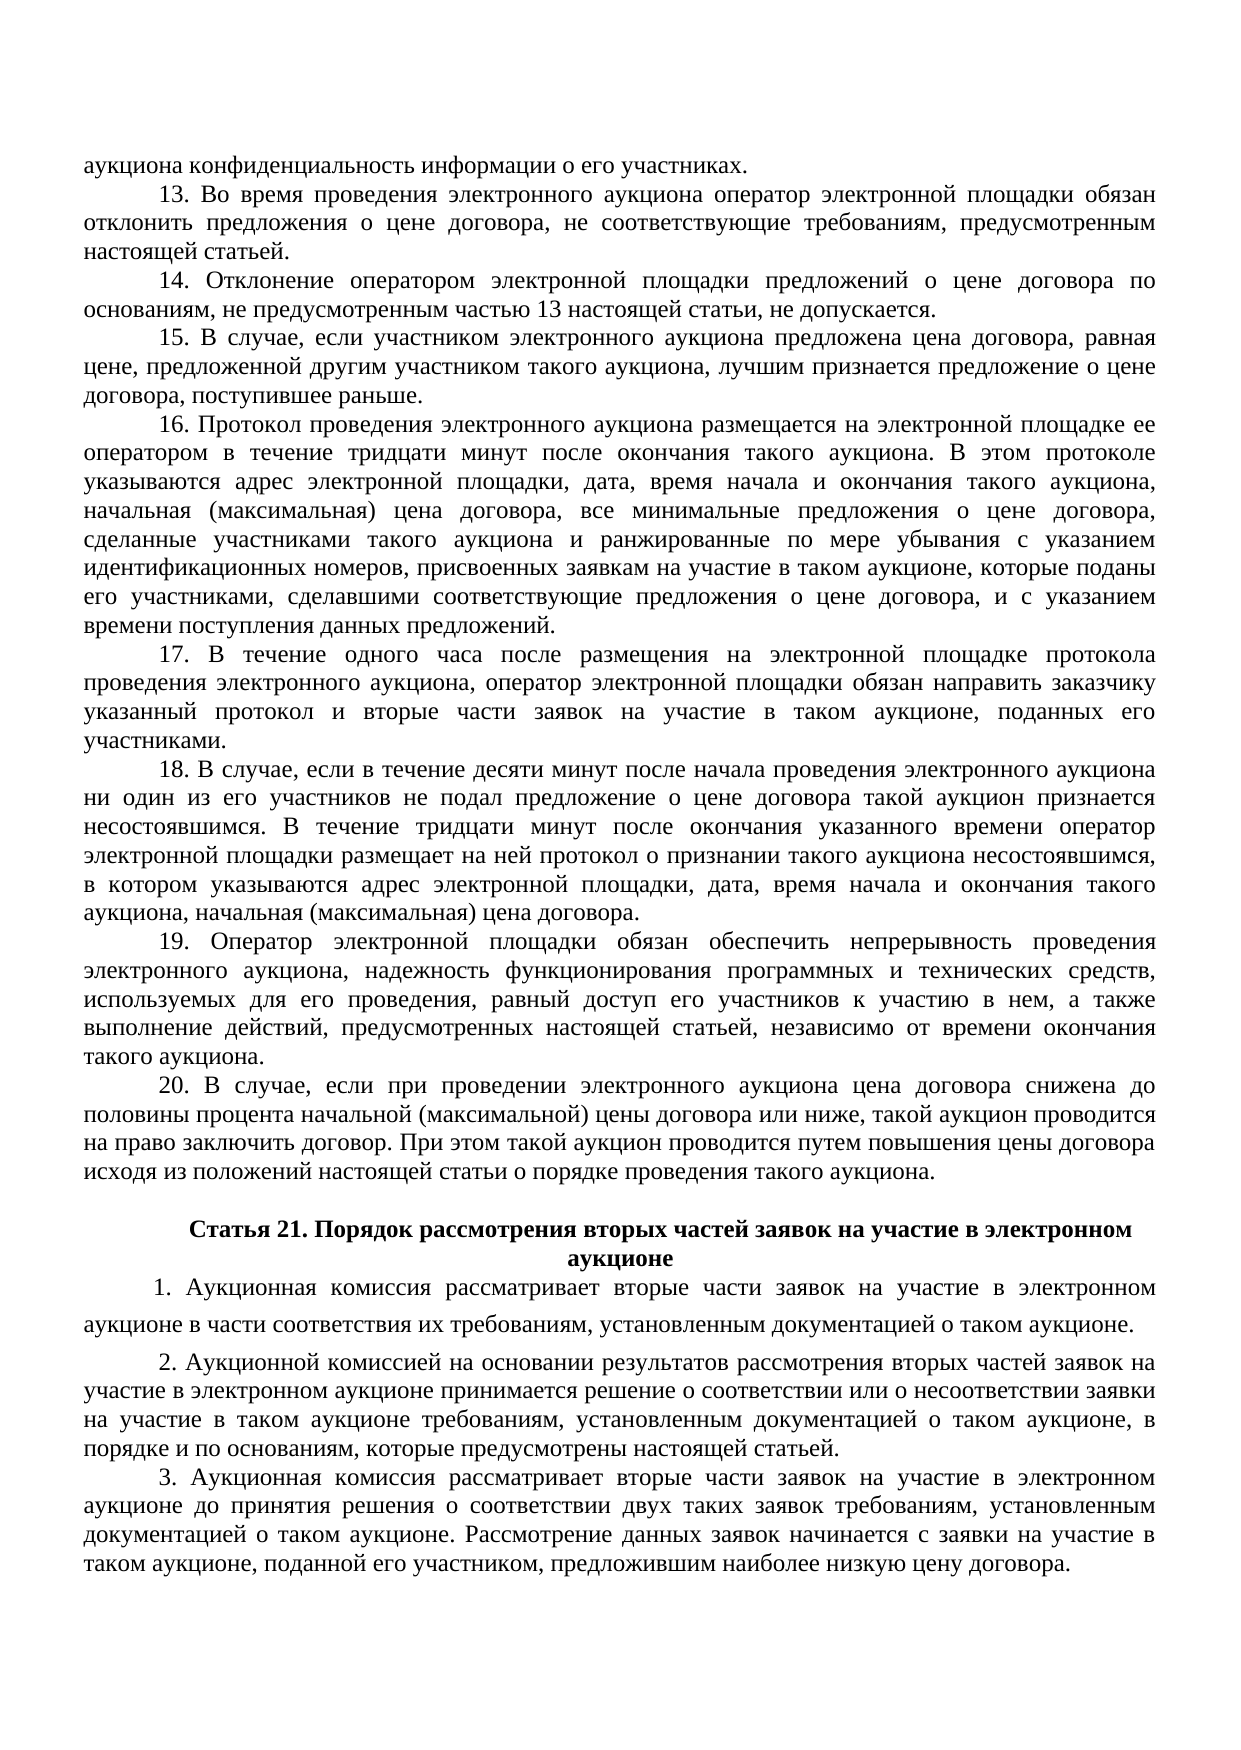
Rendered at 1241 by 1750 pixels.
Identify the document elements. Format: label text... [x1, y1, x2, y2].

text 3. Аукционная комиссия рассматривает вторые части заявок на участие в электронном аукционе до принятия решения о соответствии двух таких заявок требованиям, установленным документацией о таком аукционе. Рассмотрение данных заявок начинается с заявки на участие в таком аукционе, поданной его участником, предложившим наиболее низкую цену договора. [83, 1462, 1157, 1577]
text 14. Отклонение оператором электронной площадки предложений о цене договора по основаниям, не предусмотренным частью 13 настоящей статьи, не допускается. [83, 265, 1157, 322]
text 13. Во время проведения электронного аукциона оператор электронной площадки обязан отклонить предложения о цене договора, не соответствующие требованиям, предусмотренным настоящей статьей. [83, 179, 1157, 265]
text 17. В течение одного часа после размещения на электронной площадке протокола проведения электронного аукциона, оператор электронной площадки обязан направить заказчику указанный протокол и вторые части заявок на участие в таком аукционе, поданных его участниками. [83, 639, 1157, 754]
text Статья 21. Порядок рассмотрения вторых частей заявок на участие в электронном аукционе [83, 1214, 1157, 1272]
text 19. Оператор электронной площадки обязан обеспечить непрерывность проведения электронного аукциона, надежность функционирования программных и технических средств, используемых для его проведения, равный доступ его участников к участию в нем, а также выполнение действий, предусмотренных настоящей статьей, независимо от времени окончания такого аукциона. [83, 926, 1157, 1070]
text 2. Аукционной комиссией на основании результатов рассмотрения вторых частей заявок на участие в электронном аукционе принимается решение о соответствии или о несоответствии заявки на участие в таком аукционе требованиям, установленным документацией о таком аукционе, в порядке и по основаниям, которые предусмотрены настоящей статьей. [83, 1347, 1157, 1462]
text 15. В случае, если участником электронного аукциона предложена цена договора, равная цене, предложенной другим участником такого аукциона, лучшим признается предложение о цене договора, поступившее раньше. [83, 322, 1157, 409]
text 16. Протокол проведения электронного аукциона размещается на электронной площадке ее оператором в течение тридцати минут после окончания такого аукциона. В этом протоколе указываются адрес электронной площадки, дата, время начала и окончания такого аукциона, начальная (максимальная) цена договора, все минимальные предложения о цене договора, сделанные участниками такого аукциона и ранжированные по мере убывания с указанием идентификационных номеров, присвоенных заявкам на участие в таком аукционе, которые поданы его участниками, сделавшими соответствующие предложения о цене договора, и с указанием времени поступления данных предложений. [83, 409, 1157, 639]
text 1. Аукционная комиссия рассматривает вторые части заявок на участие в электронном аукционе в части соответствия их требованиям, установленным документацией о таком аукционе. [83, 1272, 1157, 1338]
text 20. В случае, если при проведении электронного аукциона цена договора снижена до половины процента начальной (максимальной) цены договора или ниже, такой аукцион проводится на право заключить договор. При этом такой аукцион проводится путем повышения цены договора исходя из положений настоящей статьи о порядке проведения такого аукциона. [83, 1070, 1157, 1185]
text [83, 150, 1157, 179]
text 18. В случае, если в течение десяти минут после начала проведения электронного аукциона ни один из его участников не подал предложение о цене договора такой аукцион признается несостоявшимся. В течение тридцати минут после окончания указанного времени оператор электронной площадки размещает на ней протокол о признании такого аукциона несостоявшимся, в котором указываются адрес электронной площадки, дата, время начала и окончания такого аукциона, начальная (максимальная) цена договора. [83, 754, 1157, 926]
